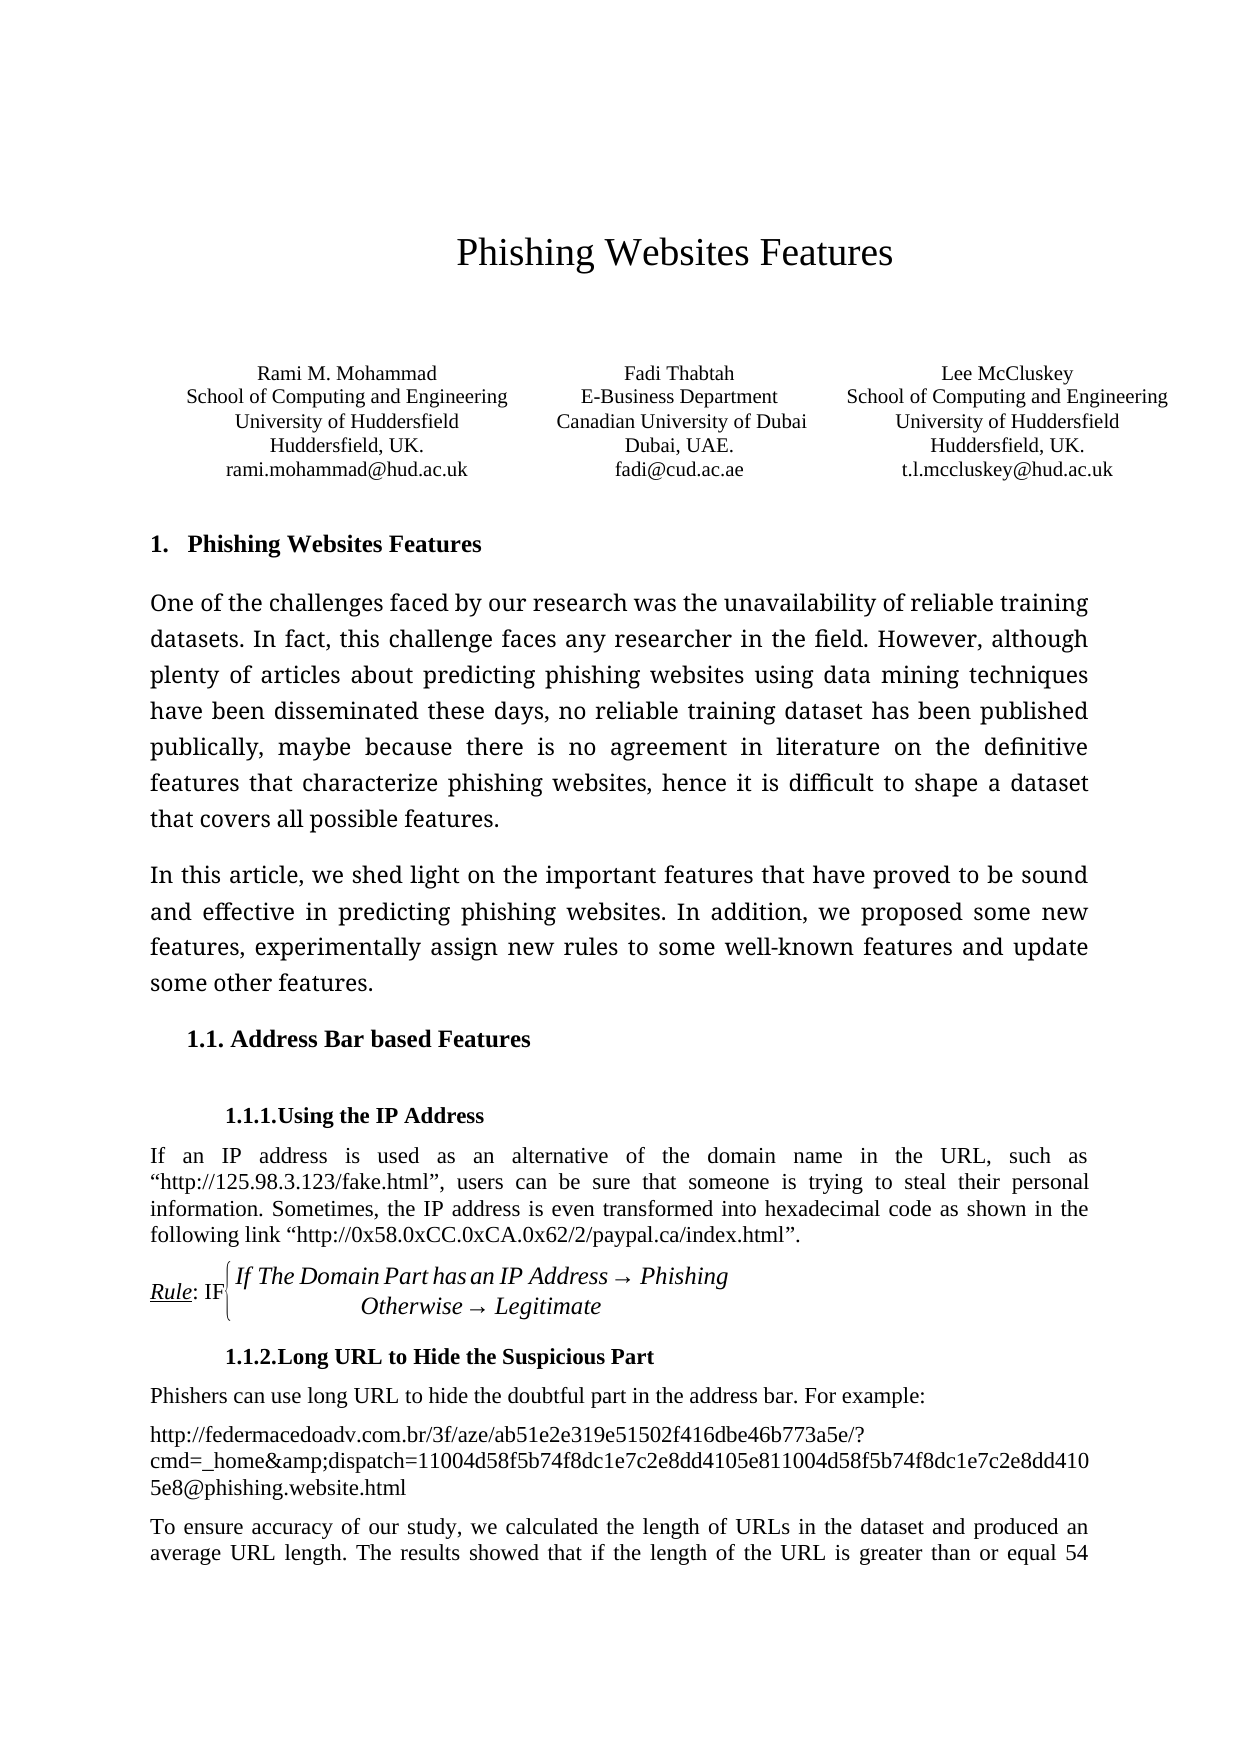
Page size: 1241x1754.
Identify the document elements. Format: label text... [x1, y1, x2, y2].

subtitle Phishing Websites Features [150, 529, 1090, 558]
table_cell Lee McCluskey School of Computing and Engineering University of Huddersfield Huddersfield, UK. t.l.mccluskey@hud.ac.uk [824, 360, 1191, 509]
subtitle Using the IP Address [225, 1102, 1090, 1129]
text If an IP address is used as an alternative of the domain name in the URL, such as “http://125.98.3.123/fake.html”, users can be sure that someone is trying to steal their personal information. Sometimes, the IP address is even transformed into hexadecimal code as shown in the following link “http://0x58.0xCC.0xCA.0x62/2/paypal.ca/index.html”. [150, 1142, 1090, 1247]
text Phishers can use long URL to hide the doubtful part in the address bar. For example: [150, 1382, 1090, 1409]
table_header Phishing Websites Features [159, 228, 1191, 360]
text One of the challenges faced by our research was the unavailability of reliable training datasets. In fact, this challenge faces any researcher in the field. However, although plenty of articles about predicting phishing websites using data mining techniques have been disseminated these days, no reliable training dataset has been published publically, maybe because there is no agreement in literature on the definitive features that characterize phishing websites, hence it is difficult to shape a dataset that covers all possible features. [150, 587, 1090, 834]
text http://federmacedoadv.com.br/3f/aze/ab51e2e319e51502f416dbe46b773a5e/?cmd=_home&amp;dispatch=11004d58f5b74f8dc1e7c2e8dd4105e811004d58f5b74f8dc1e7c2e8dd4105e8@phishing.website.html [150, 1421, 1090, 1500]
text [150, 1513, 1090, 1565]
subtitle Long URL to Hide the Suspicious Part [225, 1343, 1090, 1369]
subtitle Address Bar based Features [186, 1024, 1090, 1053]
table_cell Rami M. Mohammad School of Computing and Engineering University of Huddersfield Huddersfield, UK. rami.mohammad@hud.ac.uk [159, 360, 534, 509]
table_cell Fadi Thabtah E-Business Department Canadian University of Dubai Dubai, UAE. fadi@cud.ac.ae [534, 360, 824, 509]
text In this article, we shed light on the important features that have proved to be sound and effective in predicting phishing websites. In addition, we proposed some new features, experimentally assign new rules to some well-known features and update some other features. [150, 859, 1090, 998]
text Rule: IF [150, 1260, 1090, 1322]
